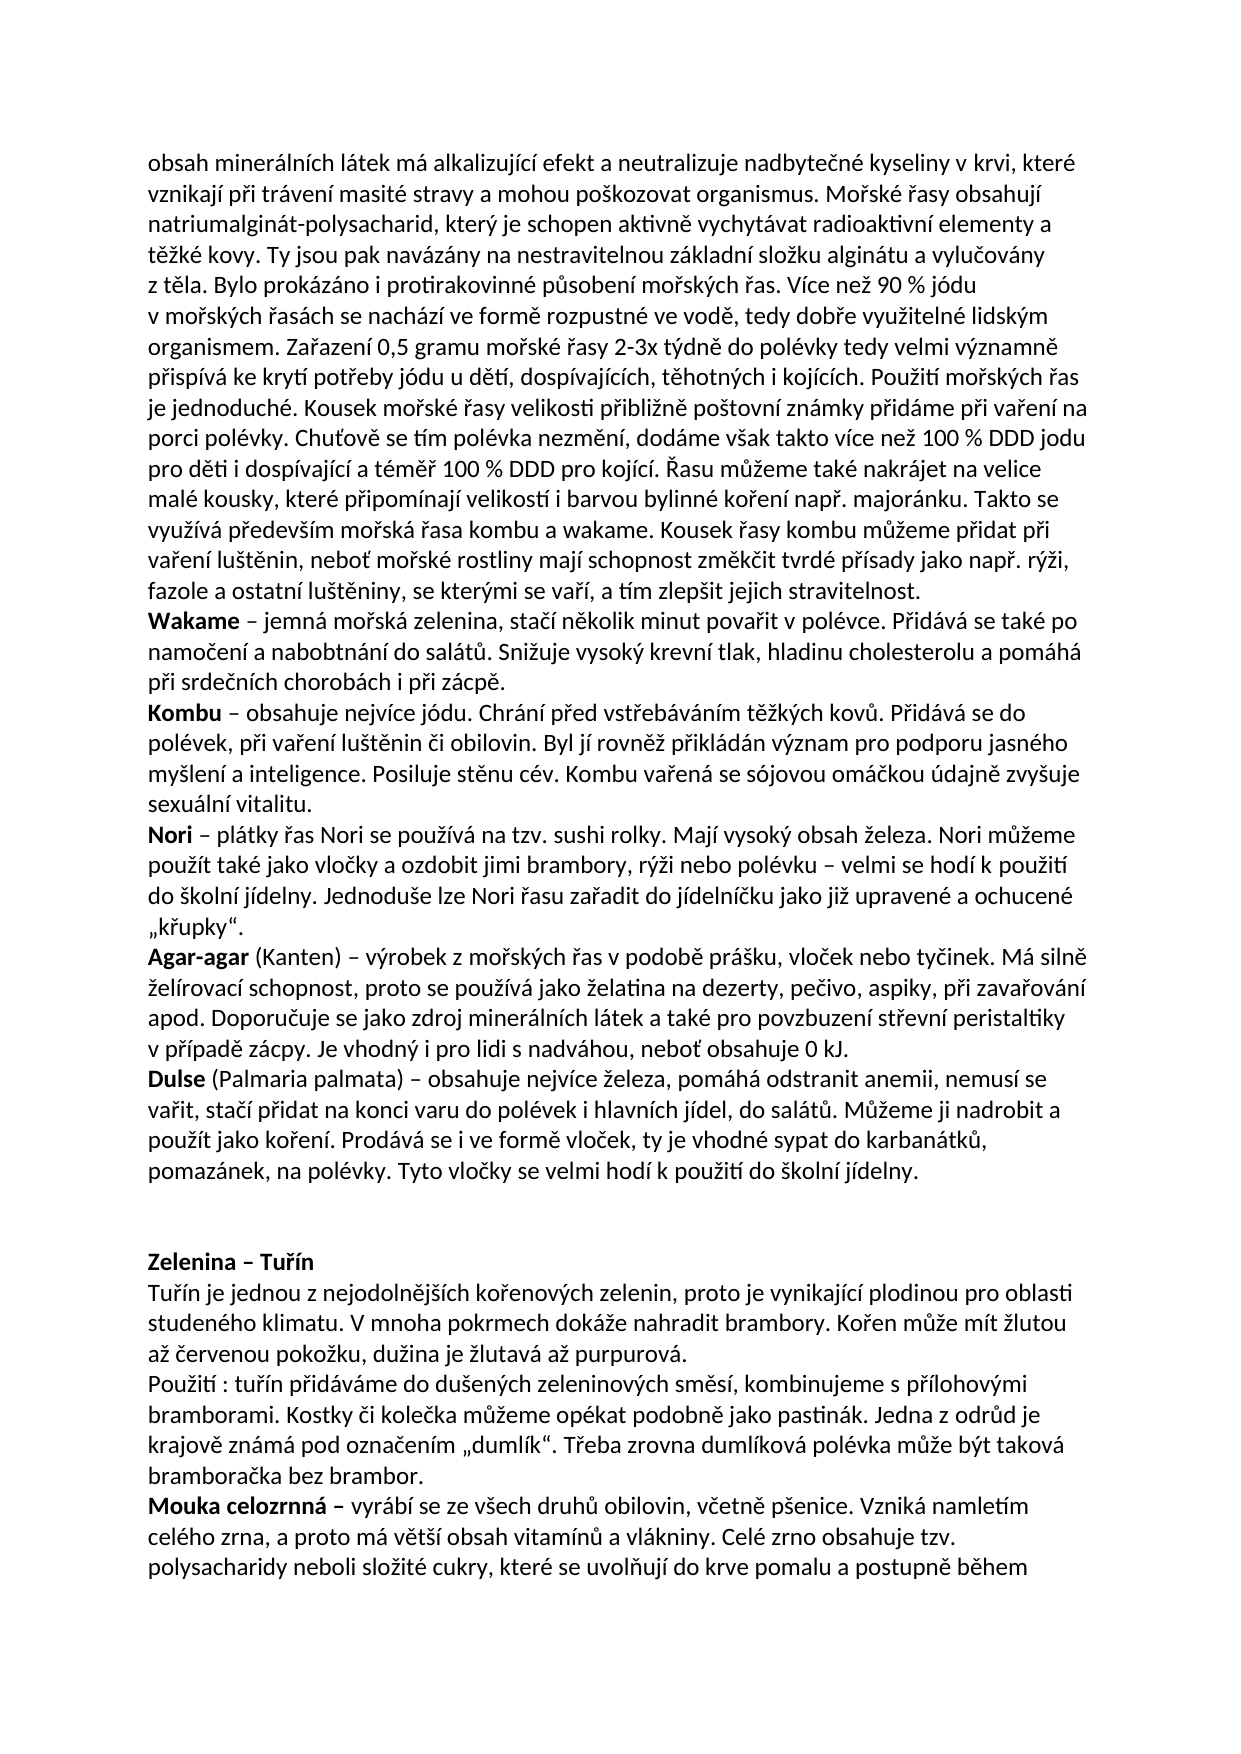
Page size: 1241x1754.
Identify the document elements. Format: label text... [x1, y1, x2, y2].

text Dulse (Palmaria palmata) – obsahuje nejvíce železa, pomáhá odstranit anemii, nemusí se vařit, stačí přidat na konci varu do polévek i hlavních jídel, do salátů. Můžeme ji nadrobit a použít jako koření. Prodává se i ve formě vloček, ty je vhodné sypat do karbanátků, pomazánek, na polévky. Tyto vločky se velmi hodí k použití do školní jídelny. [148, 1063, 1093, 1185]
text Kombu – obsahuje nejvíce jódu. Chrání před vstřebáváním těžkých kovů. Přidává se do polévek, při vaření luštěnin či obilovin. Byl jí rovněž přikládán význam pro podporu jasného myšlení a inteligence. Posiluje stěnu cév. Kombu vařená se sójovou omáčkou údajně zvyšuje sexuální vitalitu. [148, 697, 1093, 819]
text Nori – plátky řas Nori se používá na tzv. sushi rolky. Mají vysoký obsah železa. Nori můžeme použít také jako vločky a ozdobit jimi brambory, rýži nebo polévku – velmi se hodí k použití do školní jídelny. Jednoduše lze Nori řasu zařadit do jídelníčku jako již upravené a ochucené „křupky“. [148, 819, 1093, 941]
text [148, 1491, 1093, 1582]
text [148, 148, 1093, 605]
text Použití : tuřín přidáváme do dušených zeleninových směsí, kombinujeme s přílohovými bramborami. Kostky či kolečka můžeme opékat podobně jako pastinák. Jedna z odrůd je krajově známá pod označením „dumlík“. Třeba zrovna dumlíková polévka může být taková bramboračka bez brambor. [148, 1368, 1093, 1491]
text Zelenina – Tuřín [148, 1246, 1093, 1277]
text Agar-agar (Kanten) – výrobek z mořských řas v podobě prášku, vloček nebo tyčinek. Má silně želírovací schopnost, proto se používá jako želatina na dezerty, pečivo, aspiky, při zavařování apod. Doporučuje se jako zdroj minerálních látek a také pro povzbuzení střevní peristaltiky v případě zácpy. Je vhodný i pro lidi s nadváhou, neboť obsahuje 0 kJ. [148, 941, 1093, 1063]
text Wakame – jemná mořská zelenina, stačí několik minut povařit v polévce. Přidává se také po namočení a nabobtnání do salátů. Snižuje vysoký krevní tlak, hladinu cholesterolu a pomáhá při srdečních chorobách i při zácpě. [148, 605, 1093, 697]
text Tuřín je jednou z nejodolnějších kořenových zelenin, proto je vynikající plodinou pro oblasti studeného klimatu. V mnoha pokrmech dokáže nahradit brambory. Kořen může mít žlutou až červenou pokožku, dužina je žlutavá až purpurová. [148, 1277, 1093, 1368]
